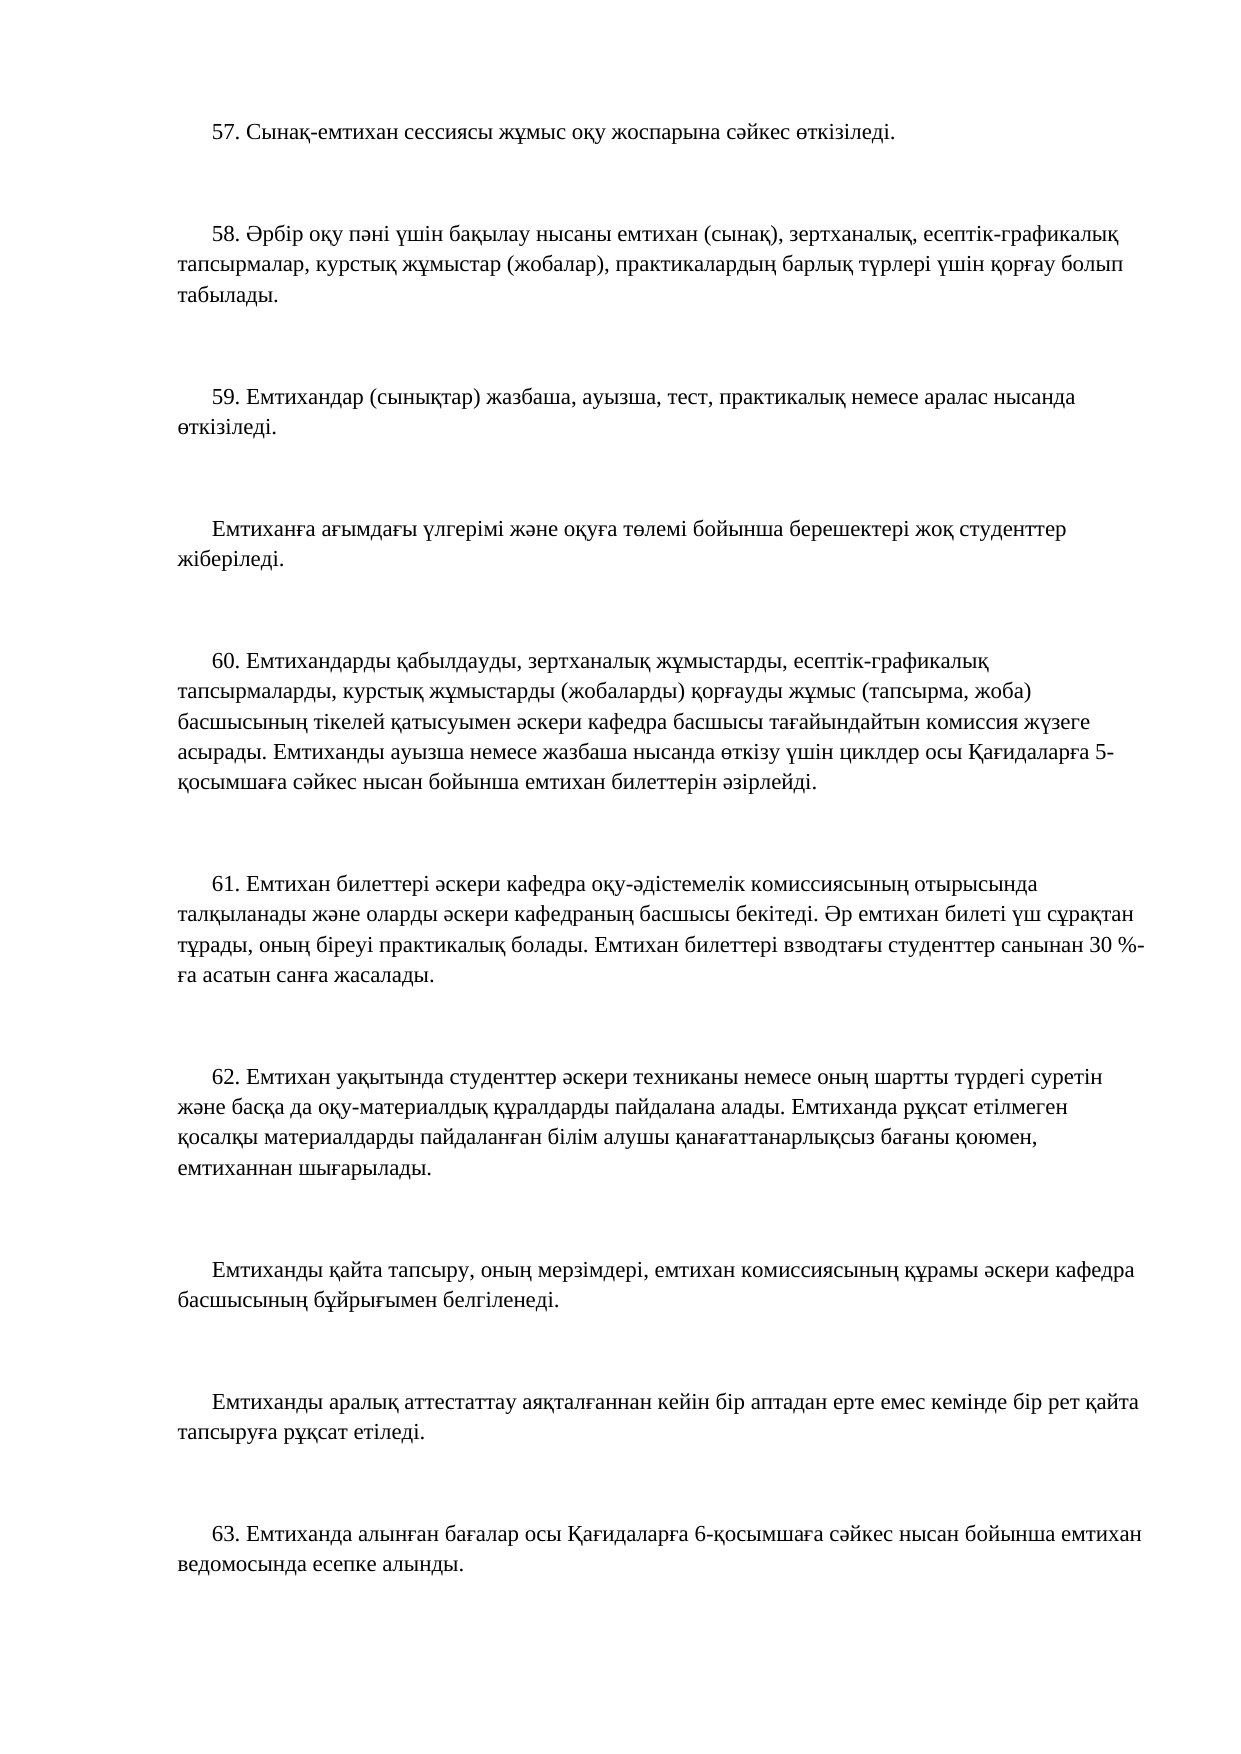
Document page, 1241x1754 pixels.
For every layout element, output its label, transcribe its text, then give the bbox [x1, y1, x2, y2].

text Емтиханды қайта тапсыру, оның мерзімдері, емтихан комиссиясының құрамы әскери кафедра басшысының бұйрығымен белгіленеді. [177, 1256, 1152, 1312]
text 61. Емтихан билеттері әскери кафедра оқу-әдістемелік комиссиясының отырысында талқыланады және оларды әскери кафедраның басшысы бекітеді. Әр емтихан билеті үш сұрақтан тұрады, оның біреуі практикалық болады. Емтихан билеттері взводтағы студенттер санынан 30 %-ға асатын санға жасалады. [177, 870, 1152, 987]
text Емтиханды аралық аттестаттау аяқталғаннан кейін бір аптадан ерте емес кемінде бір рет қайта тапсыруға рұқсат етіледі. [177, 1388, 1152, 1444]
text 60. Емтихандарды қабылдауды, зертханалық жұмыстарды, есептік-графикалық тапсырмаларды, курстық жұмыстарды (жобаларды) қорғауды жұмыс (тапсырма, жоба) басшысының тікелей қатысуымен әскери кафедра басшысы тағайындайтын комиссия жүзеге асырады. Емтиханды ауызша немесе жазбаша нысанда өткізу үшін циклдер осы Қағидаларға 5-қосымшаға сәйкес нысан бойынша емтихан билеттерін әзірлейді. [177, 647, 1152, 794]
text 57. Сынақ-емтихан сессиясы жұмыс оқу жоспарына сәйкес өткізіледі. [177, 118, 1152, 144]
text 62. Емтихан уақытында студенттер әскери техниканы немесе оның шартты түрдегі суретін және басқа да оқу-материалдық құралдарды пайдалана алады. Емтиханда рұқсат етілмеген қосалқы материалдарды пайдаланған білім алушы қанағаттанарлықсыз бағаны қоюмен, емтиханнан шығарылады. [177, 1063, 1152, 1180]
text 58. Әрбір оқу пәні үшін бақылау нысаны емтихан (сынақ), зертханалық, есептік-графикалық тапсырмалар, курстық жұмыстар (жобалар), практикалардың барлық түрлері үшін қорғау болып табылады. [177, 220, 1152, 307]
text 59. Емтихандар (сынықтар) жазбаша, ауызша, тест, практикалық немесе аралас нысанда өткізіледі. [177, 383, 1152, 439]
text Емтиханға ағымдағы үлгерімі және оқуға төлемі бойынша берешектері жоқ студенттер жіберіледі. [177, 515, 1152, 572]
text 63. Емтиханда алынған бағалар осы Қағидаларға 6-қосымшаға сәйкес нысан бойынша емтихан ведомосында есепке алынды. [177, 1520, 1152, 1577]
